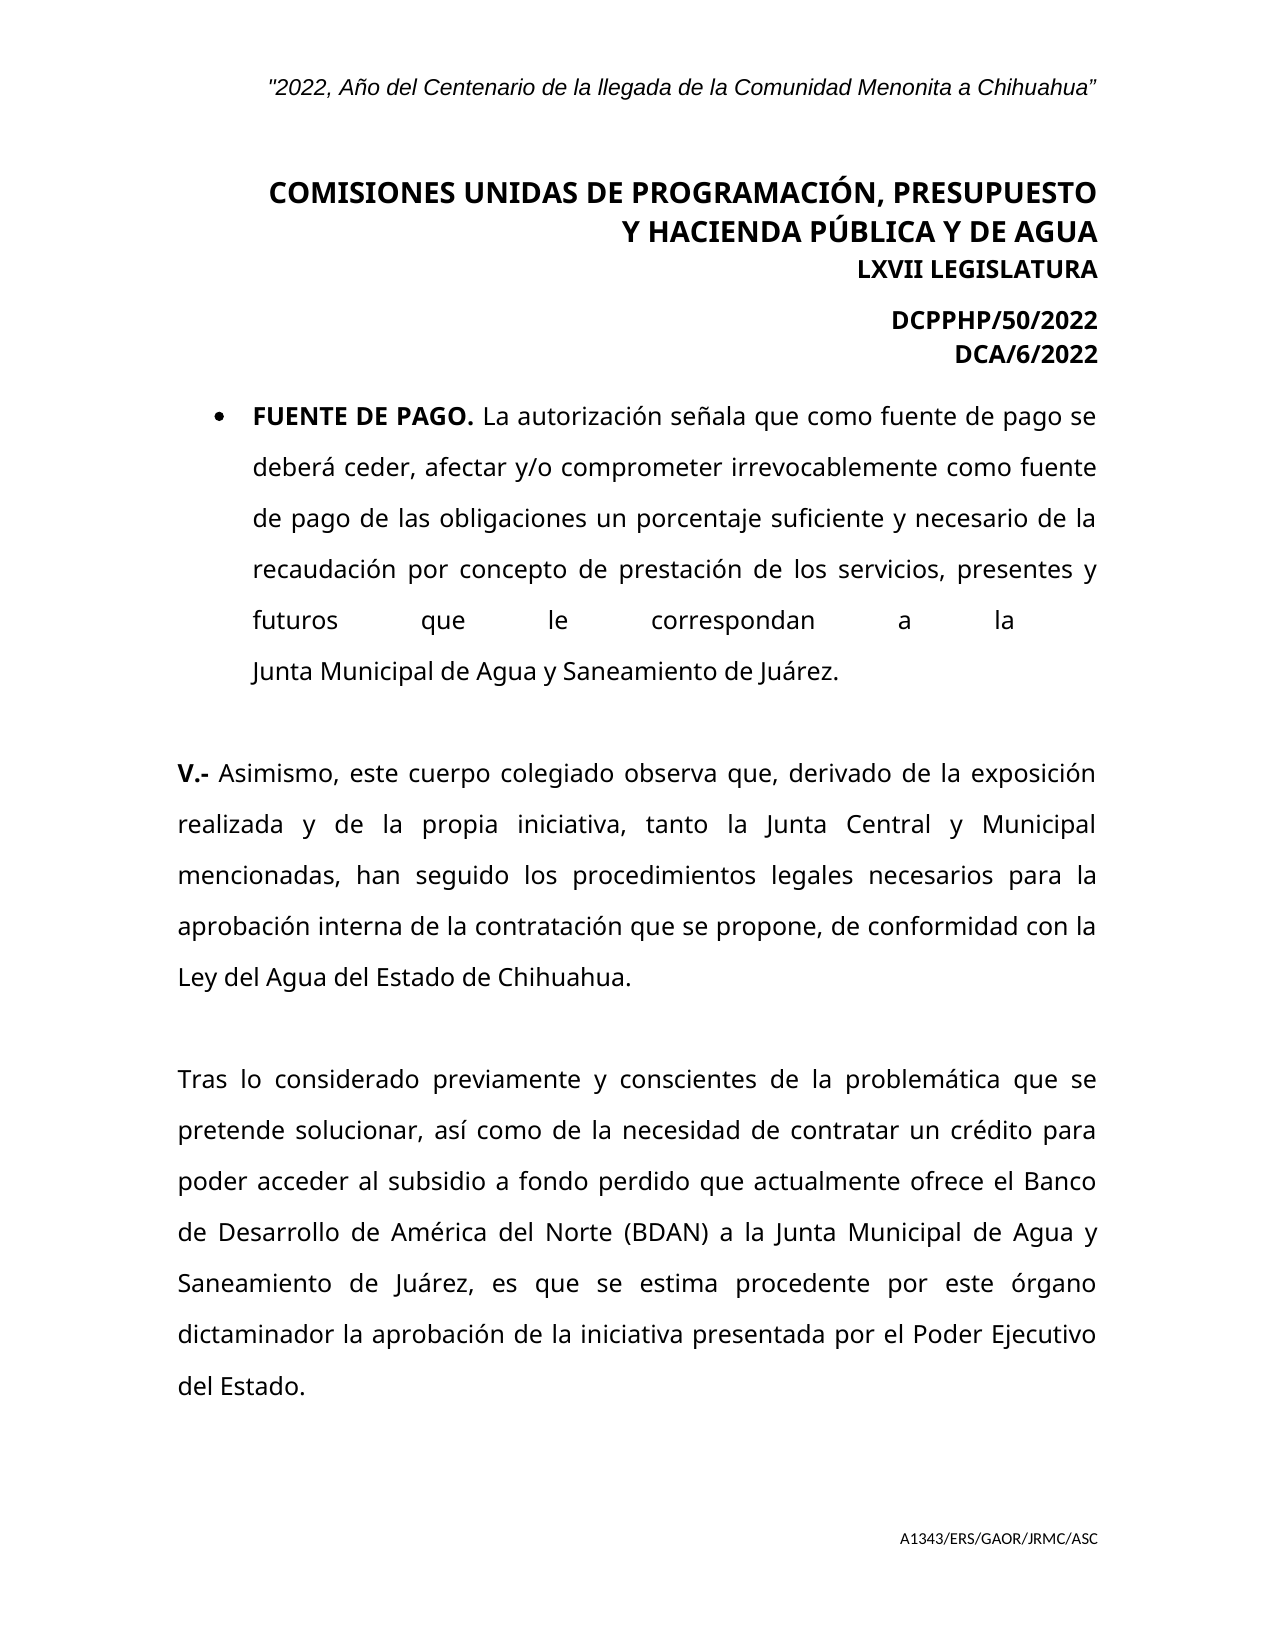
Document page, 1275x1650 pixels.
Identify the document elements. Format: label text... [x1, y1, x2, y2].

list FUENTE DE PAGO. La autorización señala que como fuente de pago se deberá ceder, afectar y/o comprometer irrevocablemente como fuente de pago de las obligaciones un porcentaje suficiente y necesario de la recaudación por concepto de prestación de los servicios, presentes y futuros que le correspondan a la Junta Municipal de Agua y Saneamiento de Juárez. [215, 398, 1098, 688]
text V.- Asimismo, este cuerpo colegiado observa que, derivado de la exposición realizada y de la propia iniciativa, tanto la Junta Central y Municipal mencionadas, han seguido los procedimientos legales necesarios para la aprobación interna de la contratación que se propone, de conformidad con la Ley del Agua del Estado de Chihuahua. [177, 756, 1098, 994]
text Tras lo considerado previamente y conscientes de la problemática que se pretende solucionar, así como de la necesidad de contratar un crédito para poder acceder al subsidio a fondo perdido que actualmente ofrece el Banco de Desarrollo de América del Norte (BDAN) a la Junta Municipal de Agua y Saneamiento de Juárez, es que se estima procedente por este órgano dictaminador la aprobación de la iniciativa presentada por el Poder Ejecutivo del Estado. [177, 1062, 1098, 1402]
